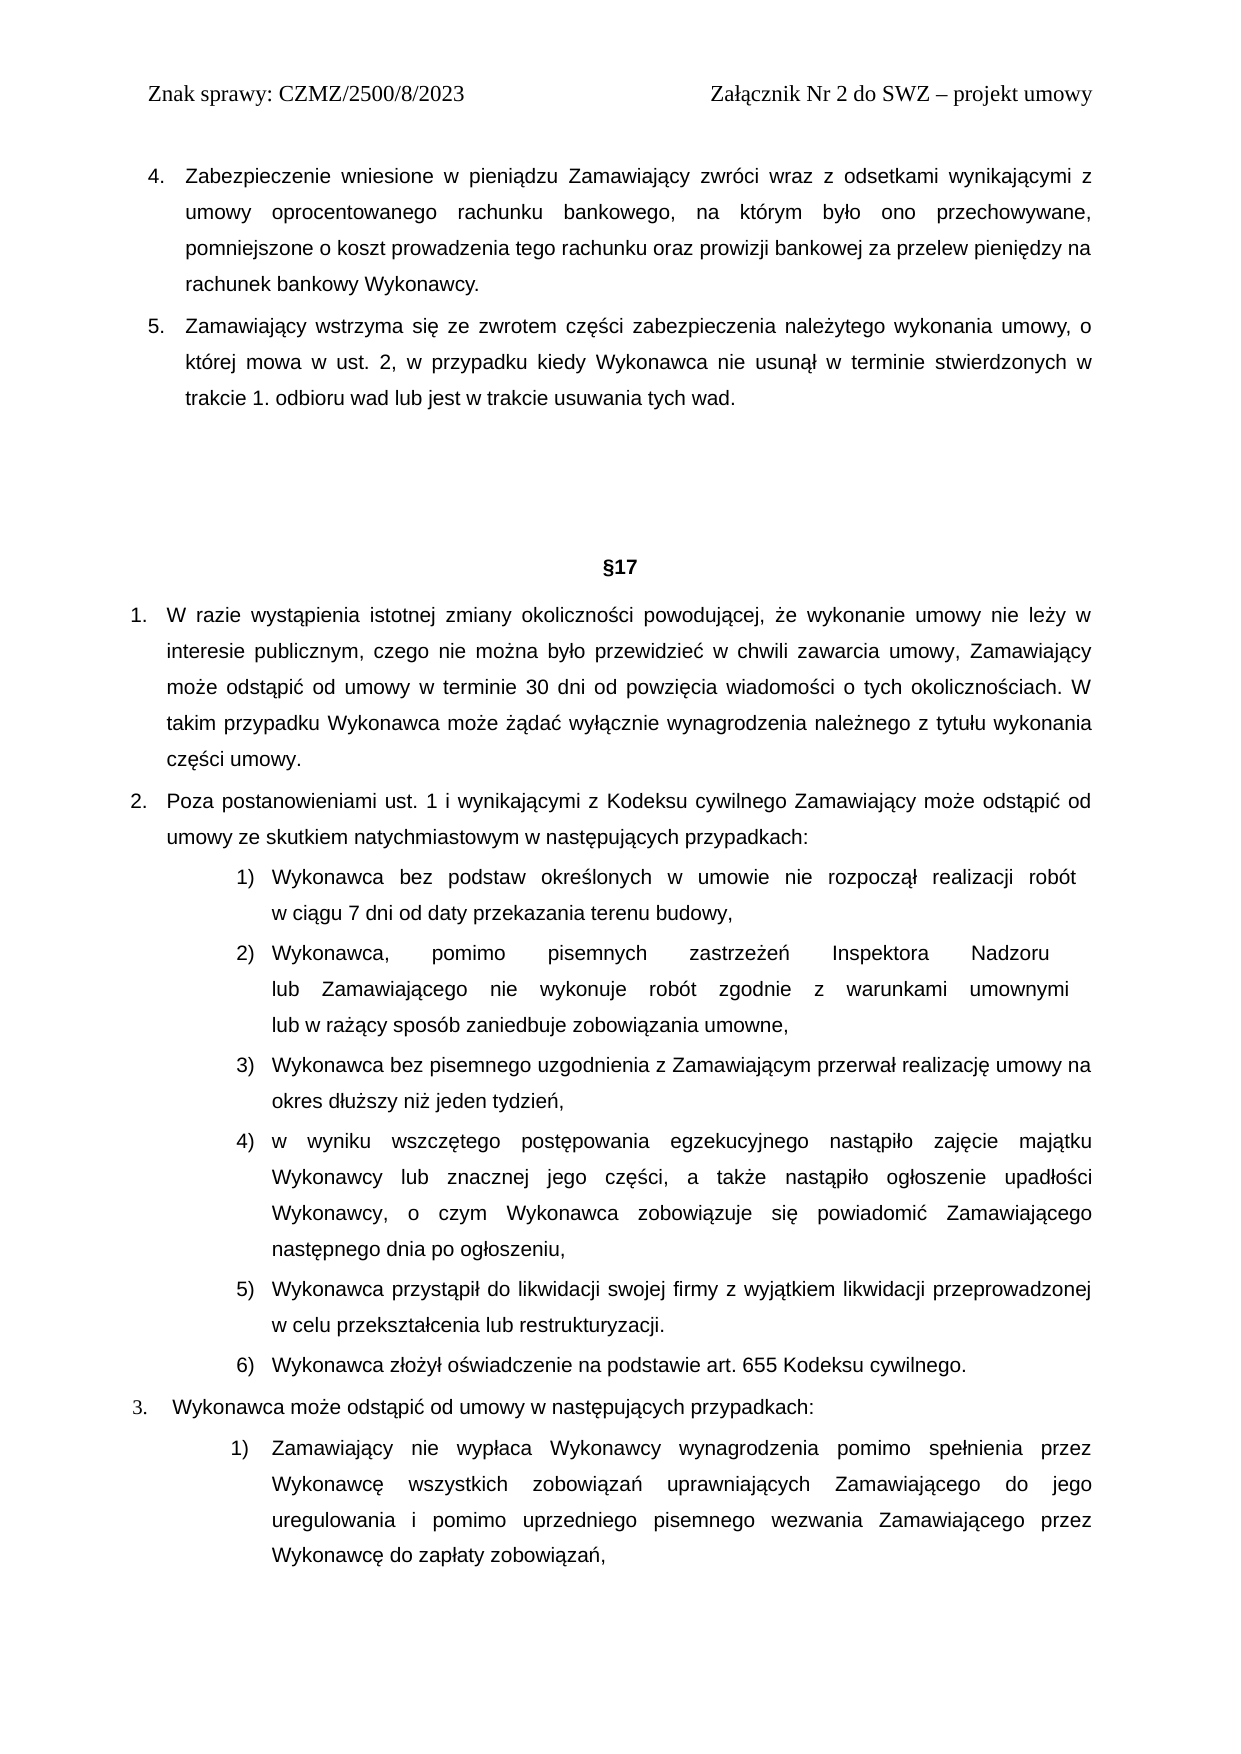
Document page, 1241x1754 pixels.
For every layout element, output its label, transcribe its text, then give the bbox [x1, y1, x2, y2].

list Zamawiający wstrzyma się ze zwrotem części zabezpieczenia należytego wykonania umowy, o której mowa w ust. 2, w przypadku kiedy Wykonawca nie usunął w terminie stwierdzonych w trakcie 1. odbioru wad lub jest w trakcie usuwania tych wad. [148, 314, 1093, 410]
list w wyniku wszczętego postępowania egzekucyjnego nastąpiło zajęcie majątku Wykonawcy lub znacznej jego części, a także nastąpiło ogłoszenie upadłości Wykonawcy, o czym Wykonawca zobowiązuje się powiadomić Zamawiającego następnego dnia po ogłoszeniu, [236, 1129, 1093, 1261]
list W razie wystąpienia istotnej zmiany okoliczności powodującej, że wykonanie umowy nie leży w interesie publicznym, czego nie można było przewidzieć w chwili zawarcia umowy, Zamawiający może odstąpić od umowy w terminie 30 dni od powzięcia wiadomości o tych okolicznościach. W takim przypadku Wykonawca może żądać wyłącznie wynagrodzenia należnego z tytułu wykonania części umowy. [148, 603, 1093, 771]
list Wykonawca przystąpił do likwidacji swojej firmy z wyjątkiem likwidacji przeprowadzonej w celu przekształcenia lub restrukturyzacji. [236, 1277, 1093, 1337]
list Wykonawca bez pisemnego uzgodnienia z Zamawiającym przerwał realizację umowy na okres dłuższy niż jeden tydzień, [236, 1053, 1093, 1113]
list Zamawiający nie wypłaca Wykonawcy wynagrodzenia pomimo spełnienia przez Wykonawcę wszystkich zobowiązań uprawniających Zamawiającego do jego uregulowania i pomimo uprzedniego pisemnego wezwania Zamawiającego przez Wykonawcę do zapłaty zobowiązań, [230, 1436, 1093, 1567]
list Wykonawca może odstąpić od umowy w następujących przypadkach: [148, 1395, 1093, 1419]
list Poza postanowieniami ust. 1 i wynikającymi z Kodeksu cywilnego Zamawiający może odstąpić od umowy ze skutkiem natychmiastowym w następujących przypadkach: [148, 789, 1093, 849]
list Wykonawca złożył oświadczenie na podstawie art. 655 Kodeksu cywilnego. [236, 1353, 1093, 1377]
list Wykonawca bez podstaw określonych w umowie nie rozpoczął realizacji robót w ciągu 7 dni od daty przekazania terenu budowy, [236, 865, 1093, 925]
list Zabezpieczenie wniesione w pieniądzu Zamawiający zwróci wraz z odsetkami wynikającymi z umowy oprocentowanego rachunku bankowego, na którym było ono przechowywane, pomniejszone o koszt prowadzenia tego rachunku oraz prowizji bankowej za przelew pieniędzy na rachunek bankowy Wykonawcy. [148, 164, 1093, 296]
list §17 [148, 554, 1093, 578]
list Wykonawca, pomimo pisemnych zastrzeżeń Inspektora Nadzoru lub Zamawiającego nie wykonuje robót zgodnie z warunkami umownymi lub w rażący sposób zaniedbuje zobowiązania umowne, [236, 941, 1093, 1037]
